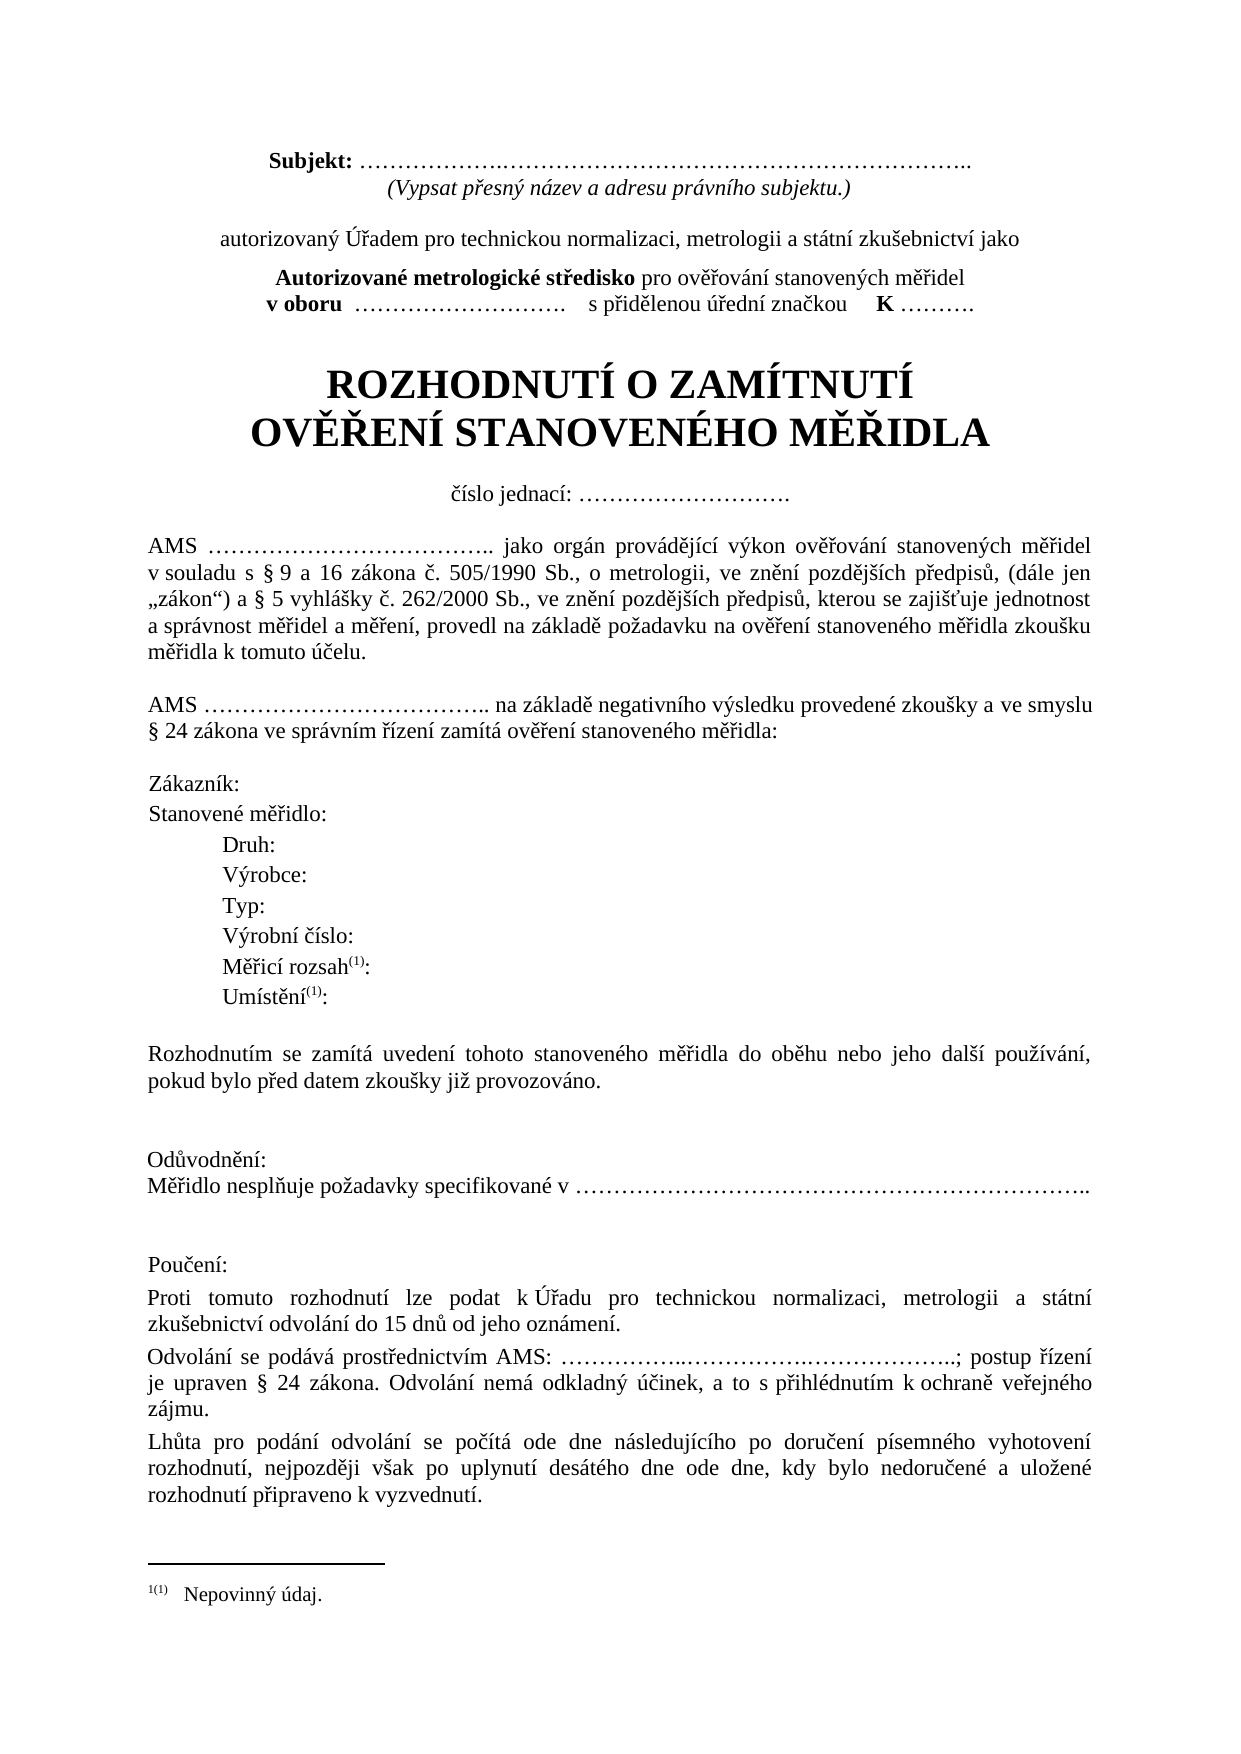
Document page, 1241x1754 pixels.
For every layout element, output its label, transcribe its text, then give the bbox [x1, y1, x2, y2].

text Měřicí rozsah(1): [221, 953, 1093, 979]
text v oboru ………………………. s přidělenou úřední značkou K ………. [148, 291, 1093, 317]
text číslo jednací: ………………………. [148, 480, 1093, 506]
text autorizovaný Úřadem pro technickou normalizaci, metrologii a státní zkušebnictví jako [148, 225, 1093, 252]
text Výrobce: [221, 861, 1093, 888]
text Umístění(1): [221, 983, 1093, 1010]
text Typ: [221, 892, 1093, 918]
text Odvolání se podává prostřednictvím AMS: ……………..…………….………………..; postup řízení je upraven § 24 zákona. Odvolání nemá odkladný účinek, a to s přihlédnutím k ochraně veřejného zájmu. [147, 1343, 1093, 1422]
text Měřidlo nesplňuje požadavky specifikované v ………………………………………………………….. [147, 1172, 1093, 1198]
text Odůvodnění: [147, 1146, 1093, 1172]
text Lhůta pro podání odvolání se počítá ode dne následujícího po doručení písemného vyhotovení rozhodnutí, nejpozději však po uplynutí desátého dne ode dne, kdy bylo nedoručené a uložené rozhodnutí připraveno k vyzvednutí. [148, 1428, 1093, 1507]
text Zákazník: [148, 770, 1093, 796]
text Druh: [221, 831, 1093, 857]
text Subjekt: ……………….…………………………………………………….. [148, 148, 1093, 174]
text ověření stanoveného měřidla [148, 408, 1093, 456]
text AMS ……………………………….. na základě negativního výsledku provedené zkoušky a ve smyslu § 24 zákona ve správním řízení zamítá ověření stanoveného měřidla: [148, 691, 1093, 743]
text Poučení: [148, 1251, 1093, 1277]
text Rozhodnutí o zamítnutí [148, 360, 1093, 408]
text Autorizované metrologické středisko pro ověřování stanovených měřidel [148, 264, 1093, 291]
text Rozhodnutím se zamítá uvedení tohoto stanoveného měřidla do oběhu nebo jeho další používání, pokud bylo před datem zkoušky již provozováno. [148, 1040, 1093, 1093]
text Stanovené měřidlo: [148, 800, 1093, 827]
text (Vypsat přesný název a adresu právního subjektu.) [148, 174, 1093, 200]
text Proti tomuto rozhodnutí lze podat k Úřadu pro technickou normalizaci, metrologii a státní zkušebnictví odvolání do 15 dnů od jeho oznámení. [147, 1284, 1093, 1336]
text AMS ……………………………….. jako orgán provádějící výkon ověřování stanovených měřidel v souladu s § 9 a 16 zákona č. 505/1990 Sb., o metrologii, ve znění pozdějších předpisů, (dále jen „zákon“) a § 5 vyhlášky č. 262/2000 Sb., ve znění pozdějších předpisů, kterou se zajišťuje jednotnost a správnost měřidel a měření, provedl na základě požadavku na ověření stanoveného měřidla zkoušku měřidla k tomuto účelu. [148, 533, 1093, 664]
text Výrobní číslo: [221, 922, 1093, 949]
